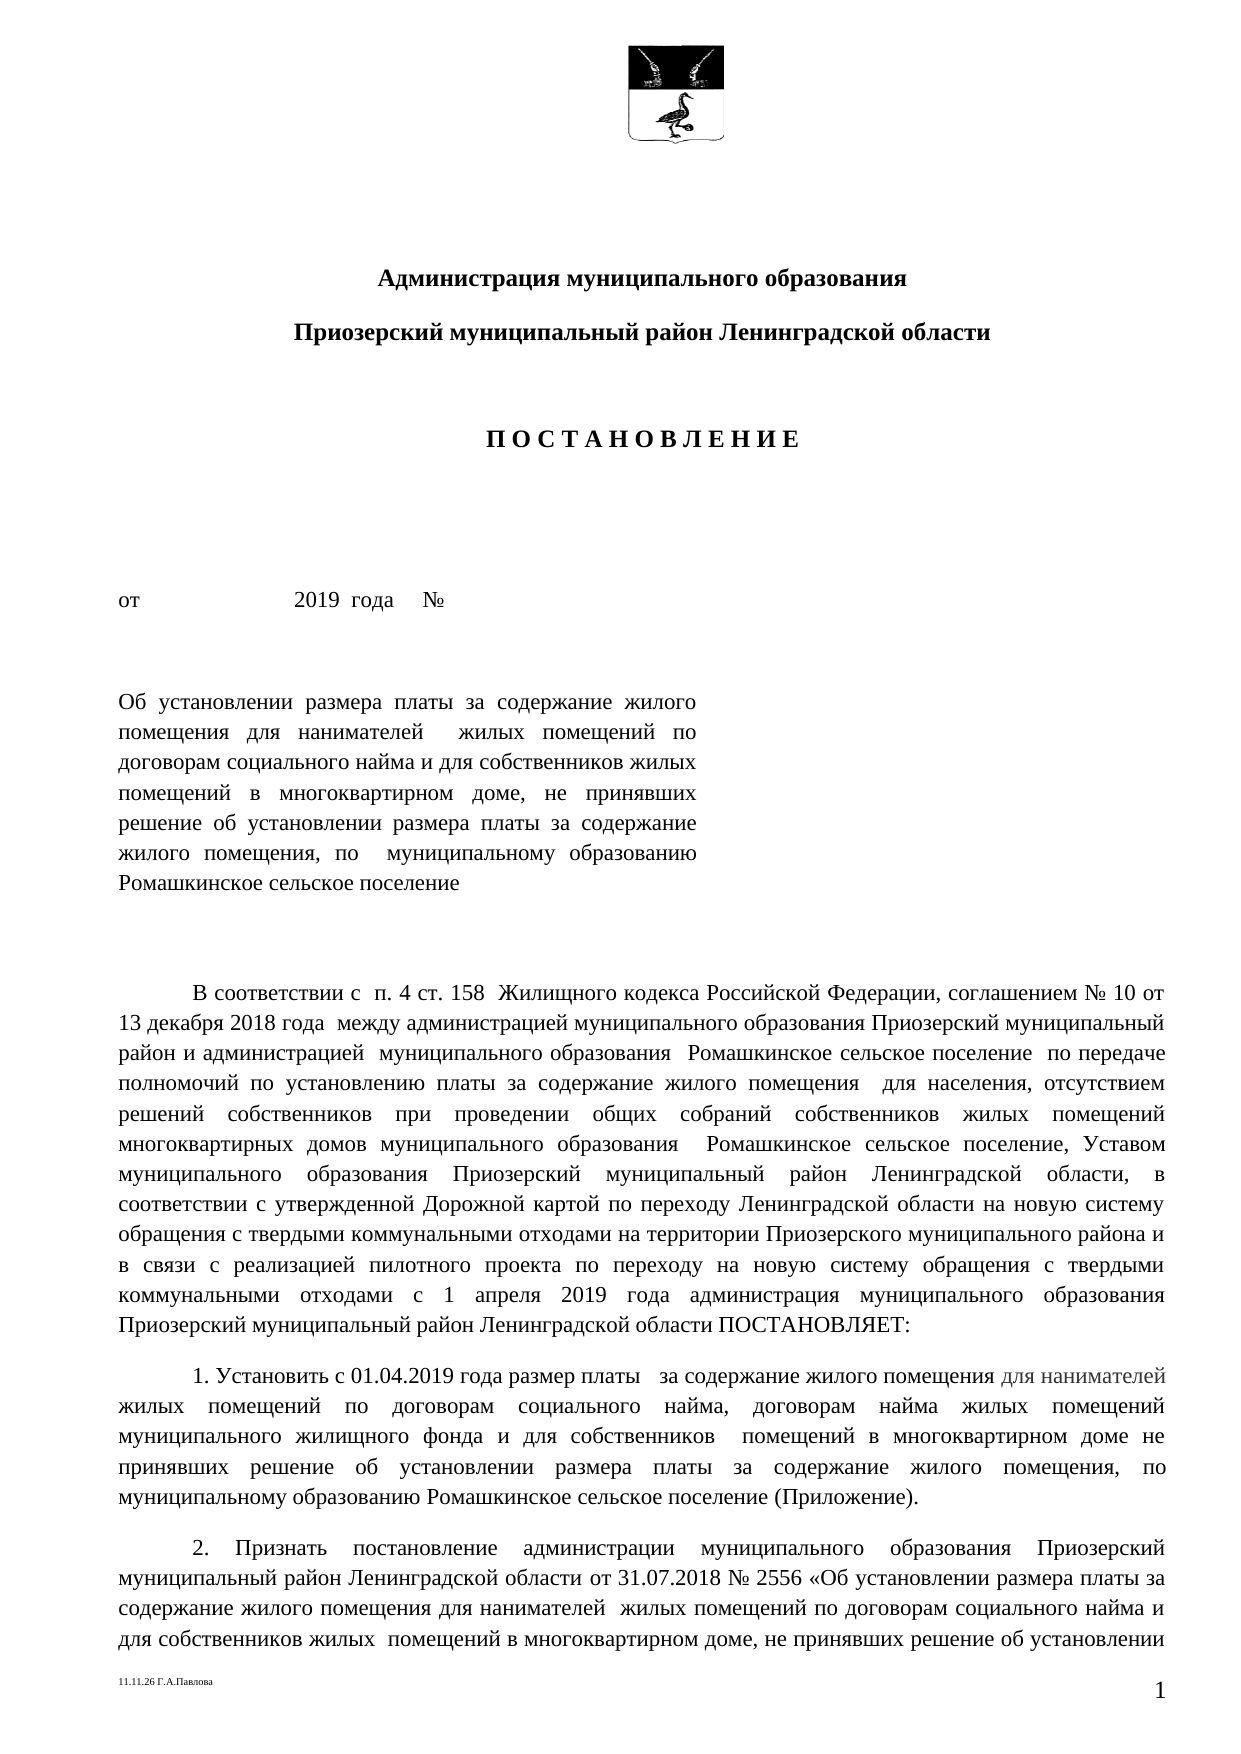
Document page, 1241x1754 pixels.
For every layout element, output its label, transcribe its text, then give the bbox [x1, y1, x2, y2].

picture [627, 44, 724, 144]
text Приозерский муниципальный район Ленинградской области [118, 317, 1166, 345]
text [118, 1534, 1166, 1651]
table_header Об установлении размера платы за содержание жилого помещения для нанимателей жилых помещений по договорам социального найма и для собственников жилых помещений в многоквартирном доме, не принявших решение об установлении размера платы за содержание жилого помещения, по муниципальному образованию Ромашкинское сельское поселение [107, 688, 709, 921]
text П О С Т А Н О В Л Е Н И Е [118, 424, 1166, 453]
text Администрация муниципального образования [118, 263, 1166, 291]
text от 2019 года № [118, 586, 1166, 612]
text 1. Установить с 01.04.2019 года размер платы за содержание жилого помещения для нанимателей жилых помещений по договорам социального найма, договорам найма жилых помещений муниципального жилищного фонда и для собственников помещений в многоквартирном доме не принявших решение об установлении размера платы за содержание жилого помещения, по муниципальному образованию Ромашкинское сельское поселение (Приложение). [118, 1362, 1166, 1509]
text В соответствии с п. 4 ст. 158 Жилищного кодекса Российской Федерации, соглашением № 10 от 13 декабря 2018 года между администрацией муниципального образования Приозерский муниципальный район и администрацией муниципального образования Ромашкинское сельское поселение по передаче полномочий по установлению платы за содержание жилого помещения для населения, отсутствием решений собственников при проведении общих собраний собственников жилых помещений многоквартирных домов муниципального образования Ромашкинское сельское поселение, Уставом муниципального образования Приозерский муниципальный район Ленинградской области, в соответствии с утвержденной Дорожной картой по переходу Ленинградской области на новую систему обращения с твердыми коммунальными отходами на территории Приозерского муниципального района и в связи с реализацией пилотного проекта по переходу на новую систему обращения с твердыми коммунальными отходами с 1 апреля 2019 года администрация муниципального образования Приозерский муниципальный район Ленинградской области ПОСТАНОВЛЯЕТ: [118, 979, 1166, 1337]
